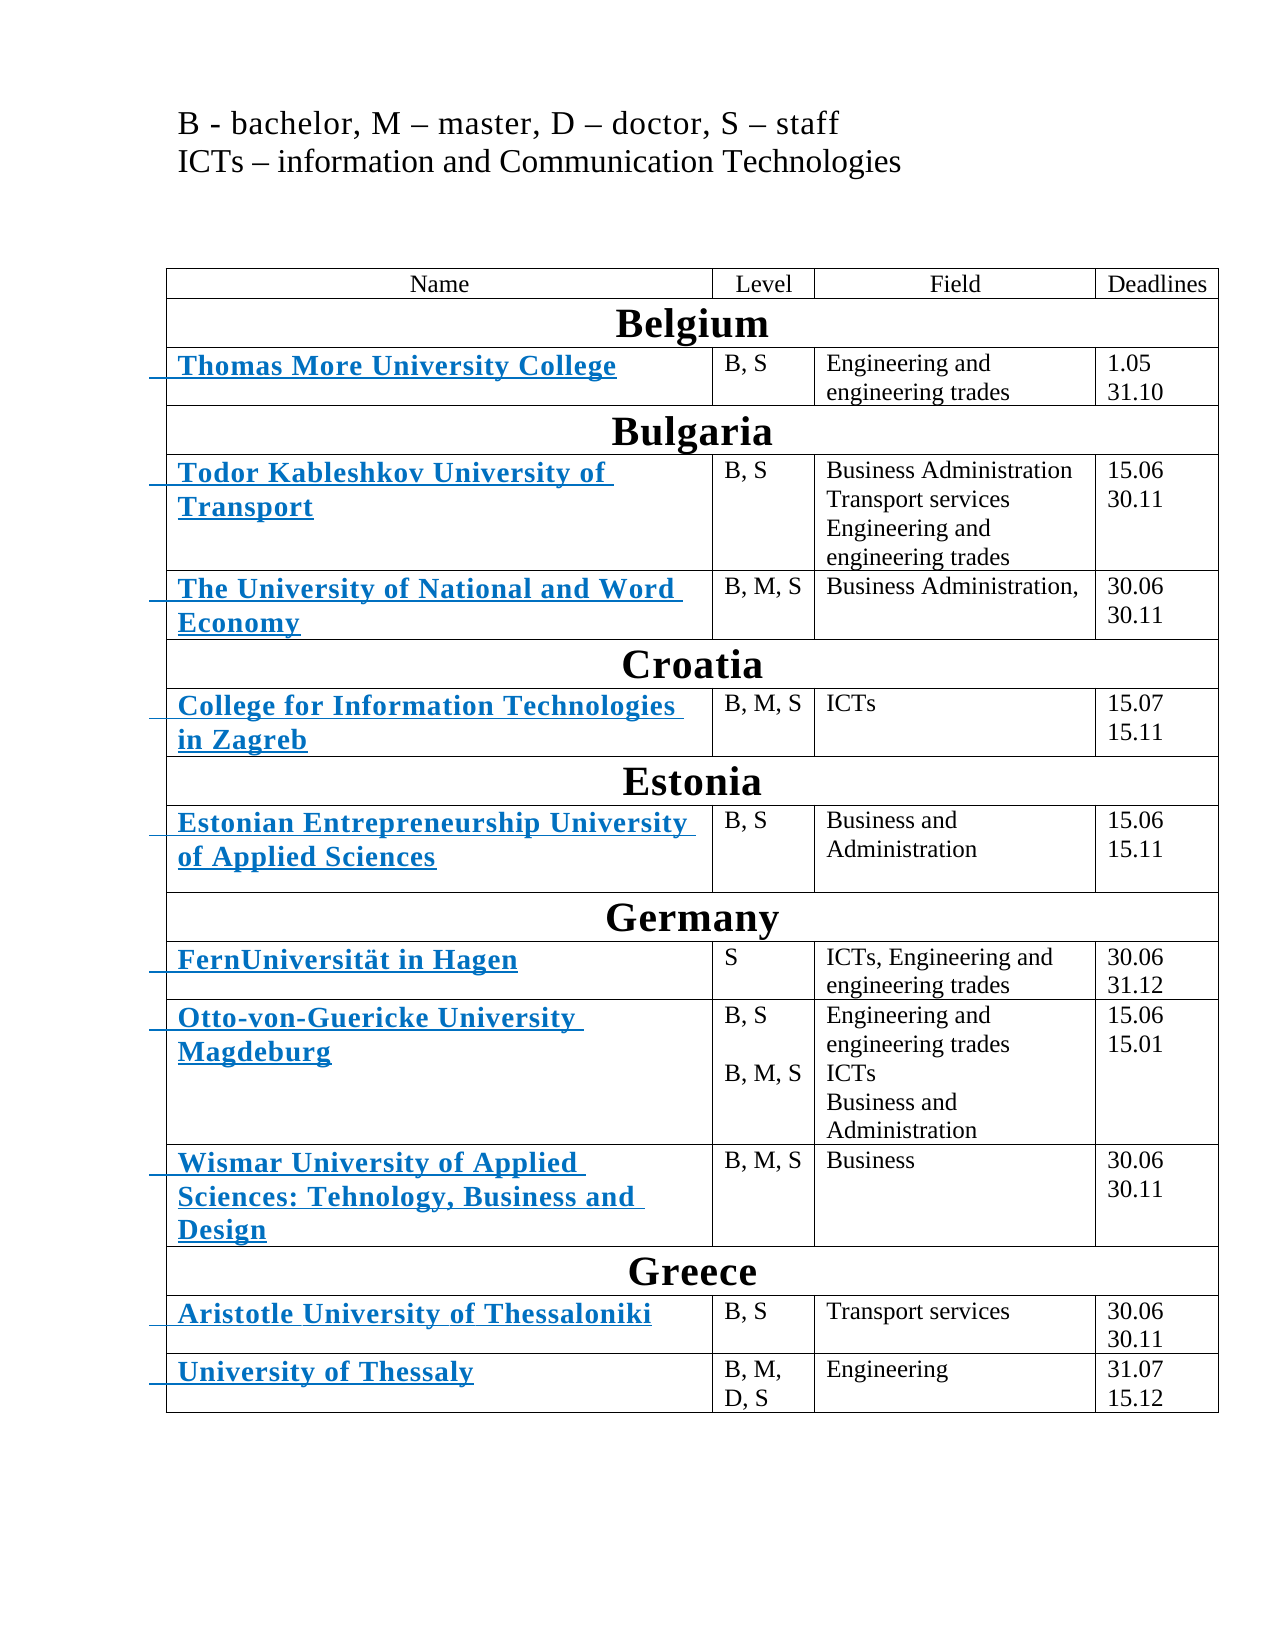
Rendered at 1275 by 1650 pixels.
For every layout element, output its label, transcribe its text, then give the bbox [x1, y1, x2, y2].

table_cell Business [815, 1145, 1095, 1246]
table_cell Germany [167, 893, 1218, 941]
table_cell FernUniversität in Hagen [167, 942, 712, 999]
table_cell Business Administration Transport services Engineering and engineering trades [815, 455, 1095, 570]
table_cell 15.07 15.11 [1096, 689, 1218, 756]
table_cell Engineering [815, 1354, 1095, 1412]
table_cell B, S [713, 348, 814, 405]
table_cell ICTs [815, 689, 1095, 756]
table_cell 30.06 30.11 [1096, 1145, 1218, 1246]
table_cell Thomas More University College [167, 348, 712, 405]
table_cell Business and Administration [815, 806, 1095, 892]
table_header Name [167, 269, 712, 298]
table_cell 30.06 30.11 [1096, 571, 1218, 638]
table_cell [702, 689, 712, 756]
table_cell Transport services [815, 1296, 1095, 1353]
table_header Level [713, 269, 814, 298]
table_cell B, M, S [713, 1145, 814, 1246]
table_cell Engineering and engineering trades [815, 348, 1095, 405]
table_cell B, M, D, S [713, 1354, 814, 1412]
table_cell Engineering and engineering trades ICTs Business and Administration [815, 1000, 1095, 1144]
table_cell 15.06 30.11 [1096, 455, 1218, 570]
table_cell B, M, S [713, 689, 814, 756]
table_cell Estonian Entrepreneurship University of Applied Sciences [167, 806, 712, 892]
table_cell B, S [713, 455, 814, 570]
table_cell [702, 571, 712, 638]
table_cell Greece [167, 1247, 1218, 1295]
table_cell B, S [713, 806, 814, 892]
table_cell 30.06 31.12 [1096, 942, 1218, 999]
table_cell Croatia [167, 640, 1218, 687]
table_cell S [713, 942, 814, 999]
table_cell B, M, S [713, 571, 814, 638]
table_cell Aristotle University of Thessaloniki [167, 1296, 712, 1353]
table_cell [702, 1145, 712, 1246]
table_cell 1.05 31.10 [1096, 348, 1218, 405]
table_cell 15.06 15.11 [1096, 806, 1218, 892]
table_cell Otto-von-Guericke University Magdeburg [167, 1000, 712, 1144]
table_cell University of Thessaly [167, 1354, 712, 1412]
table_cell Bulgaria [167, 406, 1218, 454]
table_header Deadlines [1096, 269, 1218, 298]
table_cell ICTs, Engineering and engineering trades [815, 942, 1095, 999]
table_cell Estonia [167, 757, 1218, 804]
table_cell 31.07 15.12 [1096, 1354, 1218, 1412]
table_cell 30.06 30.11 [1096, 1296, 1218, 1353]
table_cell B, S [713, 1296, 814, 1353]
table_cell B, S B, M, S [713, 1000, 814, 1144]
table_header Field [815, 269, 1095, 298]
text B - bachelor, M – master, D – doctor, S – staff [177, 103, 1186, 141]
table_cell Todor Kableshkov University of Transport [167, 455, 712, 570]
table_cell 15.06 15.01 [1096, 1000, 1218, 1144]
table_cell Business Administration, [815, 571, 1095, 638]
text ICTs – information and Communication Technologies [177, 141, 1186, 180]
table_cell Belgium [167, 299, 1218, 347]
